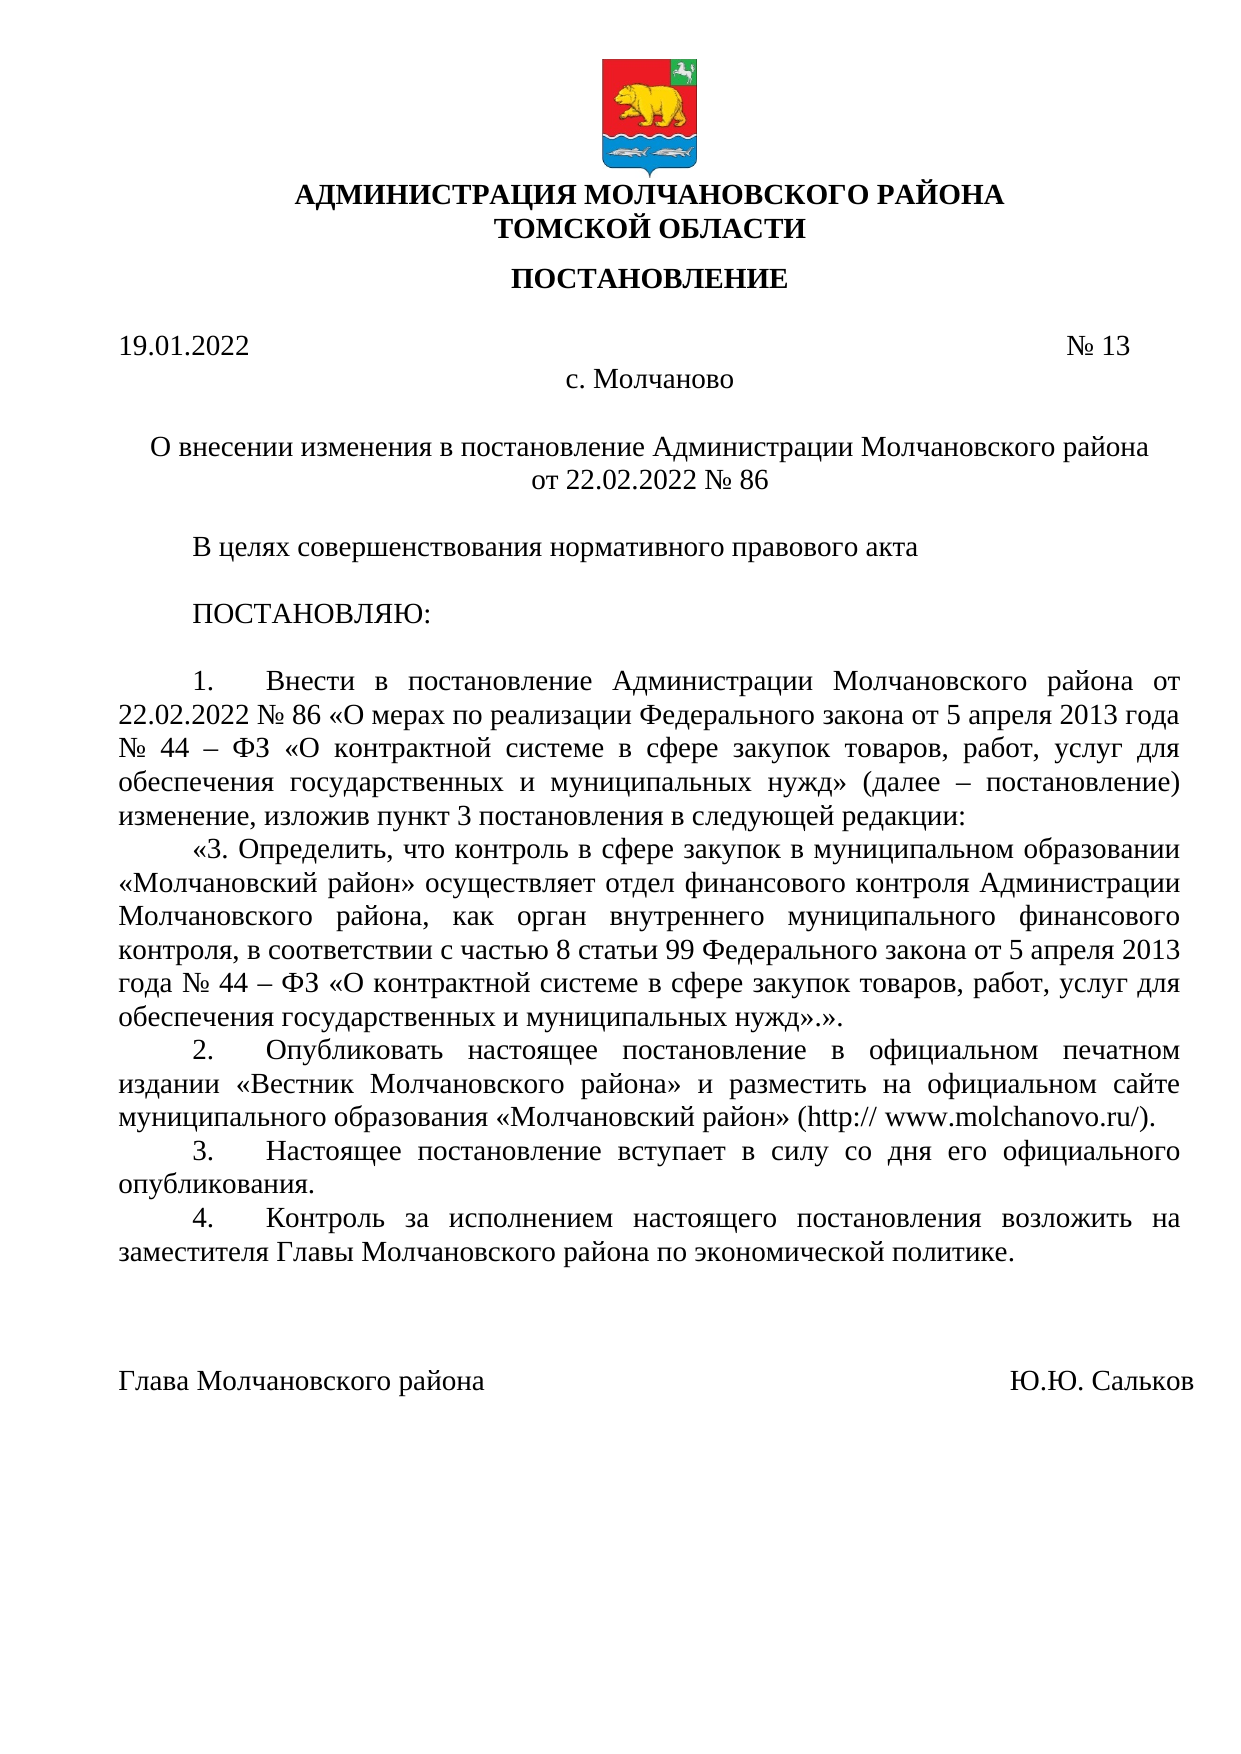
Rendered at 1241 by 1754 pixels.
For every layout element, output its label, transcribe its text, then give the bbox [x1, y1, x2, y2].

list «3. Определить, что контроль в сфере закупок в муниципальном образовании «Молчановский район» осуществляет отдел финансового контроля Администрации Молчановского района, как орган внутреннего муниципального финансового контроля, в соответствии с частью 8 статьи 99 Федерального закона от 5 апреля 2013 года № 44 – ФЗ «О контрактной системе в сфере закупок товаров, работ, услуг для обеспечения государственных и муниципальных нужд».». [118, 831, 1181, 1032]
text Томской области [118, 211, 1181, 244]
text Администрация молчановского РАЙОНА [118, 177, 1181, 211]
text Глава Молчановского района Ю.Ю. Сальков [118, 1363, 1196, 1397]
text О внесении изменения в постановление Администрации Молчановского района [118, 429, 1181, 462]
text В целях совершенствования нормативного правового акта [118, 529, 1181, 563]
list Контроль за исполнением настоящего постановления возложить на заместителя Главы Молчановского района по экономической политике. [118, 1200, 1181, 1267]
picture [608, 147, 649, 156]
list Настоящее постановление вступает в силу со дня его официального опубликования. [118, 1133, 1181, 1200]
text ПОСТАНОВЛЕНИЕ [118, 261, 1181, 294]
list Внести в постановление Администрации Молчановского района от 22.02.2022 № 86 «О мерах по реализации Федерального закона от 5 апреля 2013 года № 44 – ФЗ «О контрактной системе в сфере закупок товаров, работ, услуг для обеспечения государственных и муниципальных нужд» (далее – постановление) изменение, изложив пункт 3 постановления в следующей редакции: [118, 663, 1181, 831]
text ПОСТАНОВЛЯЮ: [118, 596, 1181, 630]
picture [602, 59, 697, 178]
list Опубликовать настоящее постановление в официальном печатном издании «Вестник Молчановского района» и разместить на официальном сайте муниципального образования «Молчановский район» (http:// www.molchanovo.ru/). [118, 1032, 1181, 1133]
text с. Молчаново [118, 362, 1181, 395]
picture [651, 148, 693, 157]
text от 22.02.2022 № 86 [118, 462, 1181, 496]
text 19.01.2022 № 13 [118, 328, 1181, 362]
